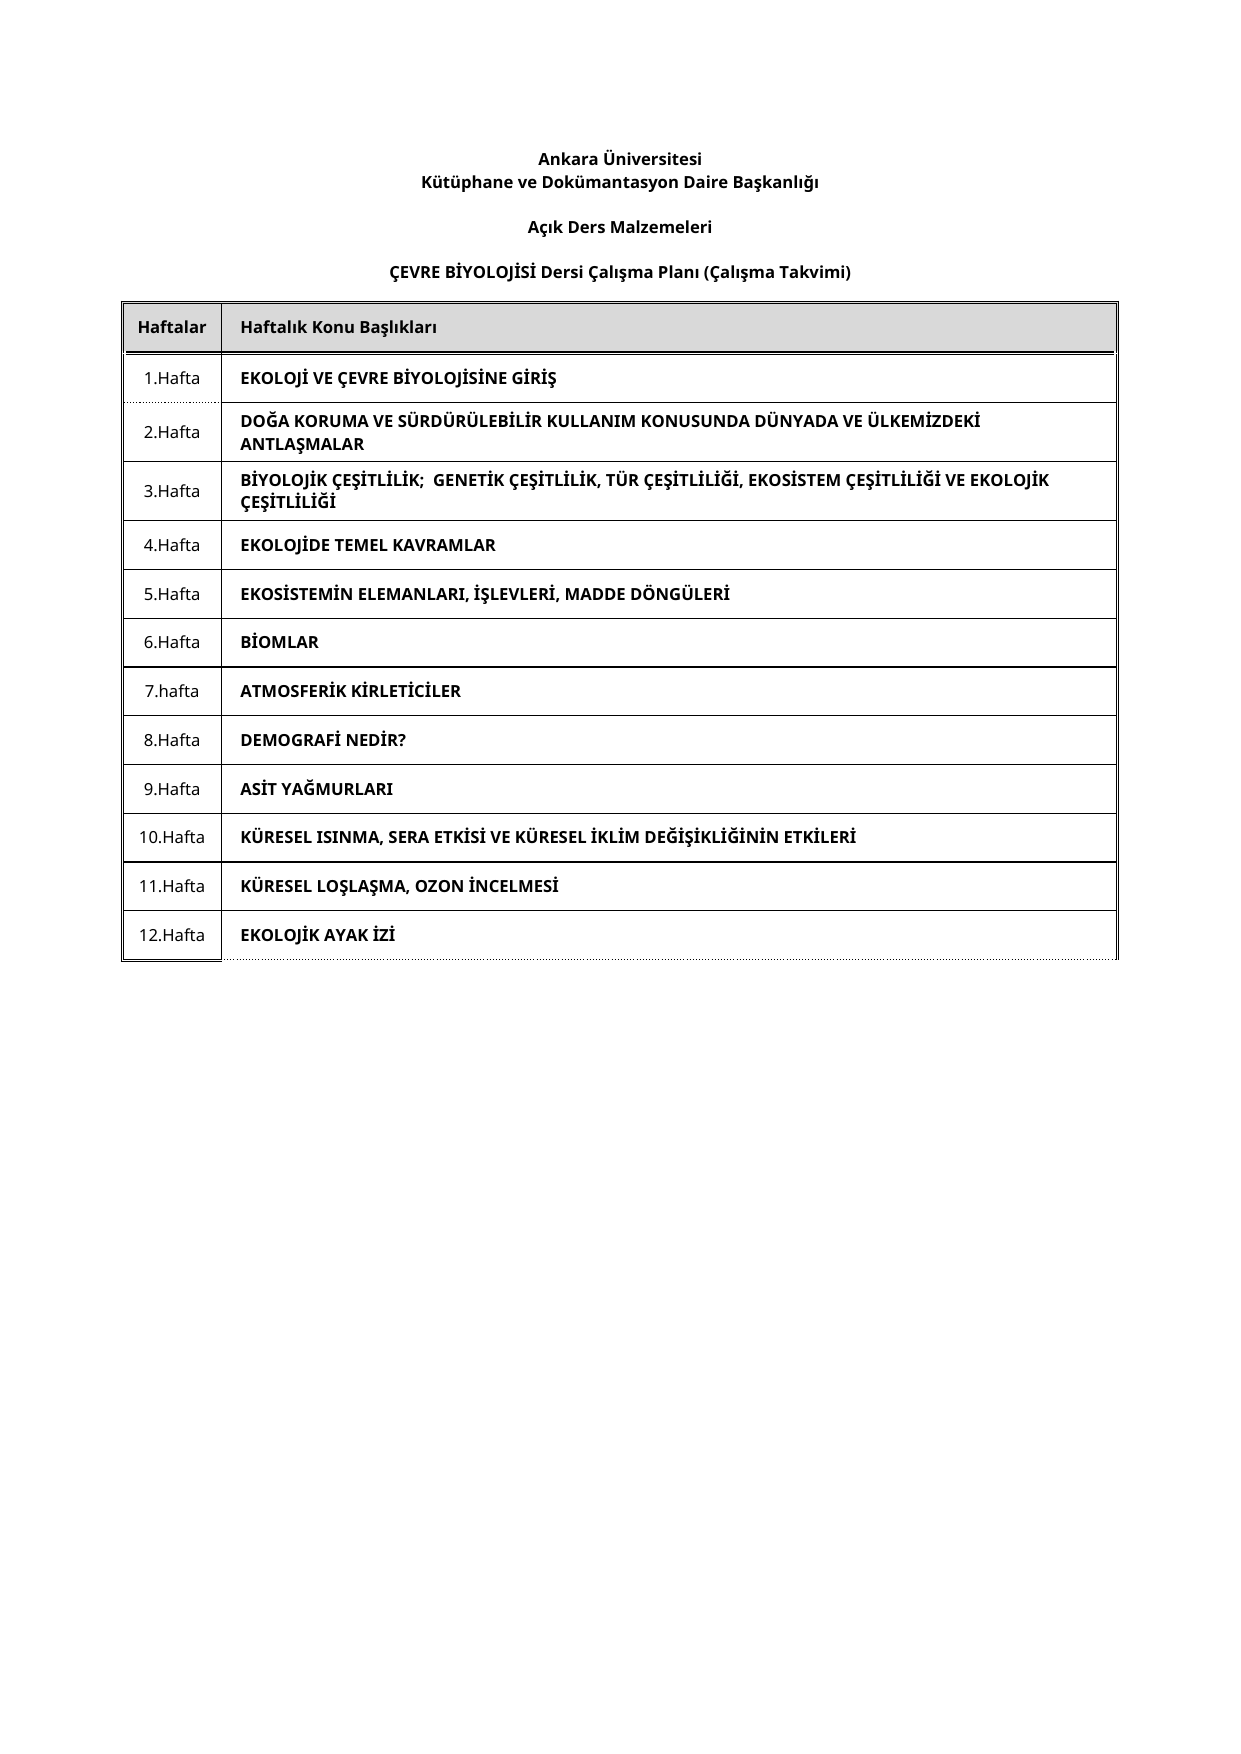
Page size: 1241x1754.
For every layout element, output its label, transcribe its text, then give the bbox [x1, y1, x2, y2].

table_cell 2.Hafta [124, 402, 221, 461]
table_cell 11.Hafta [124, 863, 221, 910]
table_cell EKOLOJİDE TEMEL KAVRAMLAR [222, 521, 1116, 569]
table_header Haftalık Konu Başlıkları [222, 304, 1116, 351]
table_cell EKOLOJİK AYAK İZİ [222, 911, 1116, 959]
table_cell ASİT YAĞMURLARI [222, 765, 1116, 813]
table_cell EKOSİSTEMİN ELEMANLARI, İŞLEVLERİ, MADDE DÖNGÜLERİ [222, 570, 1116, 618]
table_cell 3.Hafta [124, 462, 221, 520]
table_cell BİOMLAR [222, 619, 1116, 666]
table_cell 5.Hafta [124, 570, 221, 618]
table_cell 6.Hafta [124, 619, 221, 666]
table_cell 12.Hafta [124, 911, 221, 959]
table_cell 8.Hafta [124, 716, 221, 764]
table_cell DOĞA KORUMA VE SÜRDÜRÜLEBİLİR KULLANIM KONUSUNDA DÜNYADA VE ÜLKEMİZDEKİ ANTLAŞMALAR [222, 403, 1116, 461]
subtitle ÇEVRE BİYOLOJİSİ Dersi Çalışma Planı (Çalışma Takvimi) [148, 261, 1093, 284]
table_cell EKOLOJİ VE ÇEVRE BİYOLOJİSİNE GİRİŞ [222, 351, 1116, 402]
text Ankara Üniversitesi [148, 148, 1093, 170]
table_cell BİYOLOJİK ÇEŞİTLİLİK; GENETİK ÇEŞİTLİLİK, TÜR ÇEŞİTLİLİĞİ, EKOSİSTEM ÇEŞİTLİLİĞİ VE EKOLOJİK ÇEŞİTLİLİĞİ [222, 462, 1116, 520]
table_cell ATMOSFERİK KİRLETİCİLER [222, 668, 1116, 715]
text Kütüphane ve Dokümantasyon Daire Başkanlığı [148, 170, 1093, 193]
text Açık Ders Malzemeleri [148, 216, 1093, 238]
table_cell KÜRESEL LOŞLAŞMA, OZON İNCELMESİ [222, 863, 1116, 910]
table_cell DEMOGRAFİ NEDİR? [222, 716, 1116, 764]
table_cell 9.Hafta [124, 765, 221, 813]
table_cell 7.hafta [124, 668, 221, 715]
table_cell KÜRESEL ISINMA, SERA ETKİSİ VE KÜRESEL İKLİM DEĞİŞİKLİĞİNİN ETKİLERİ [222, 814, 1116, 861]
table_cell 4.Hafta [124, 521, 221, 569]
table_cell 1.Hafta [124, 351, 221, 402]
table_cell 10.Hafta [124, 814, 221, 861]
table_header Haftalar [124, 304, 221, 351]
